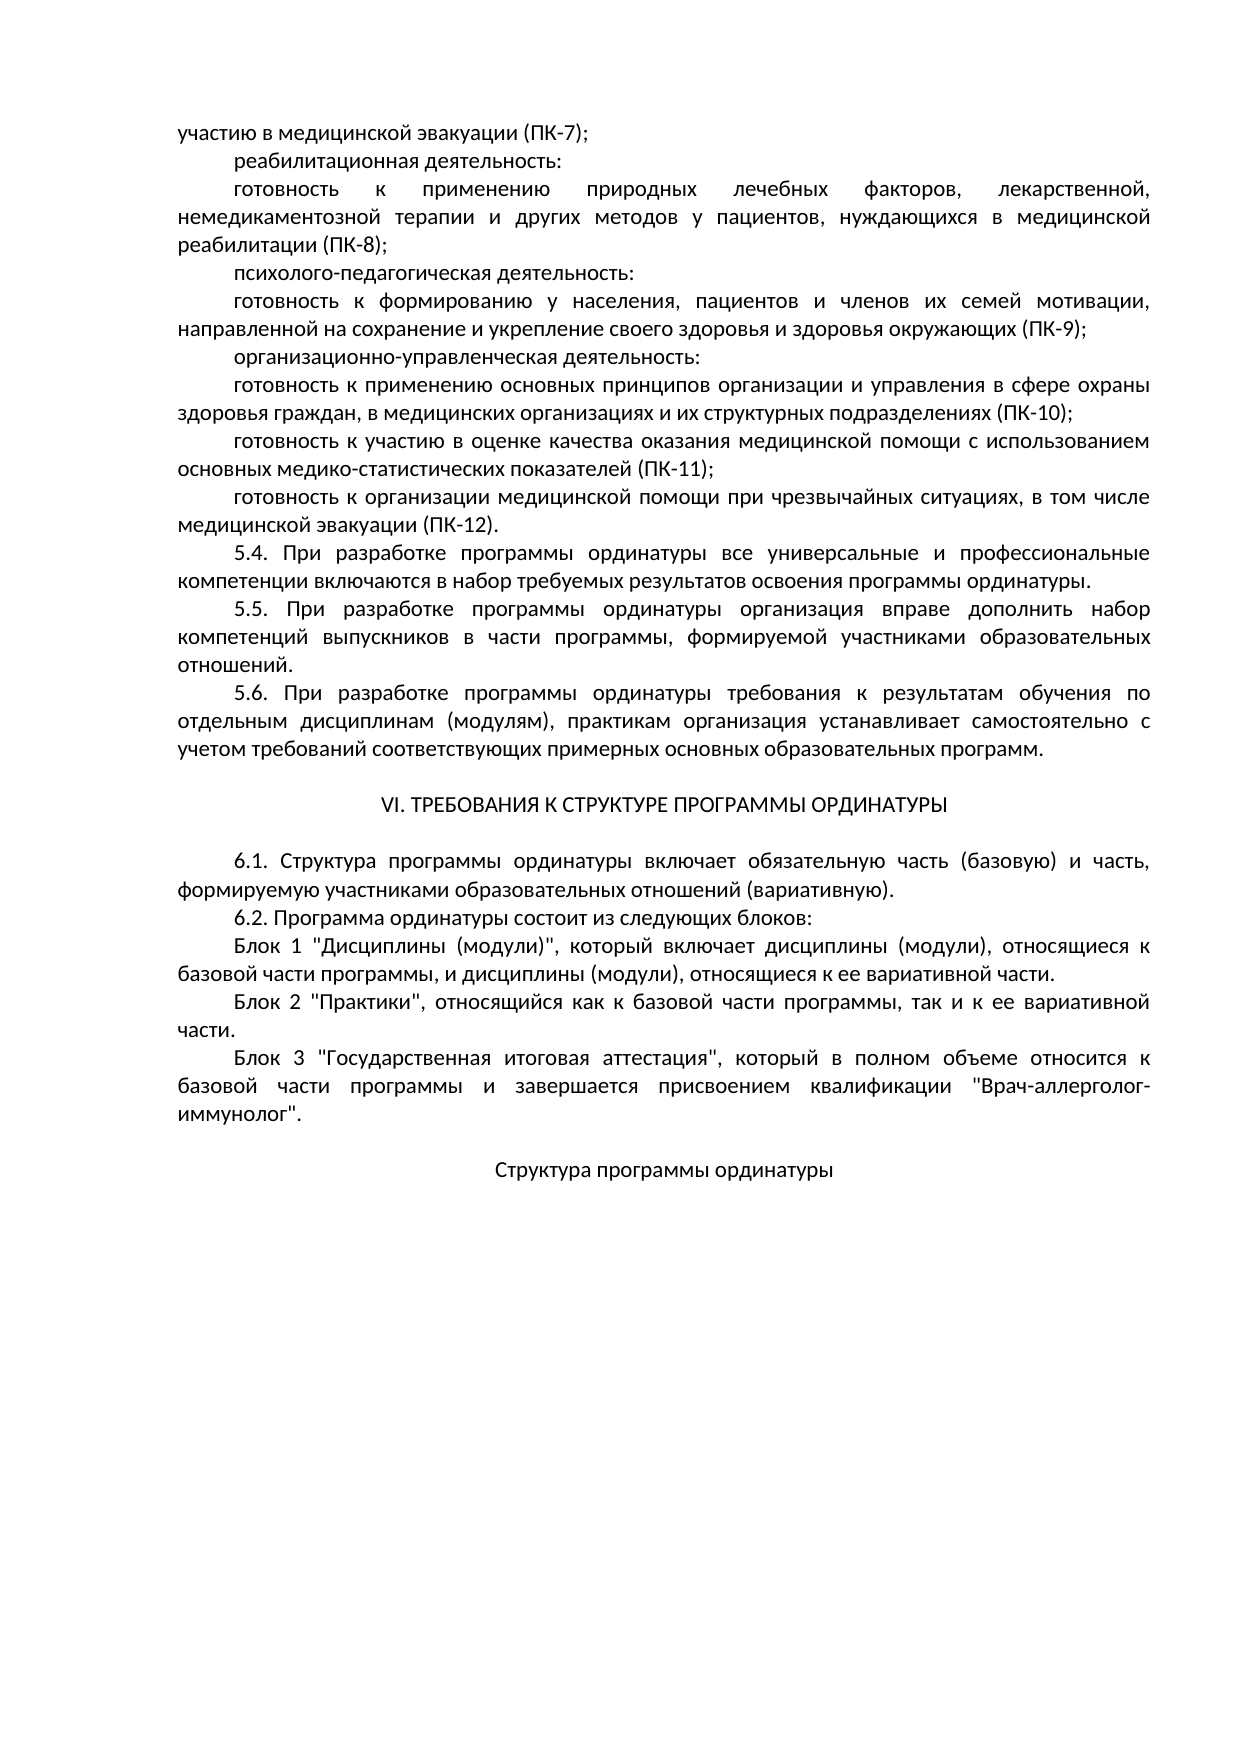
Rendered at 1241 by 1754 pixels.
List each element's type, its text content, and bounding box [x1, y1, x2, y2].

text 5.6. При разработке программы ординатуры требования к результатам обучения по отдельным дисциплинам (модулям), практикам организация устанавливает самостоятельно с учетом требований соответствующих примерных основных образовательных программ. [177, 678, 1152, 763]
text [177, 118, 1152, 146]
text готовность к организации медицинской помощи при чрезвычайных ситуациях, в том числе медицинской эвакуации (ПК-12). [177, 482, 1152, 538]
text Блок 1 "Дисциплины (модули)", который включает дисциплины (модули), относящиеся к базовой части программы, и дисциплины (модули), относящиеся к ее вариативной части. [177, 931, 1152, 987]
text VI. ТРЕБОВАНИЯ К СТРУКТУРЕ ПРОГРАММЫ ОРДИНАТУРЫ [177, 791, 1152, 819]
text 6.2. Программа ординатуры состоит из следующих блоков: [177, 903, 1152, 931]
text Блок 3 "Государственная итоговая аттестация", который в полном объеме относится к базовой части программы и завершается присвоением квалификации "Врач-аллерголог-иммунолог". [177, 1043, 1152, 1127]
text готовность к формированию у населения, пациентов и членов их семей мотивации, направленной на сохранение и укрепление своего здоровья и здоровья окружающих (ПК-9); [177, 286, 1152, 342]
text реабилитационная деятельность: [177, 146, 1152, 174]
text готовность к применению природных лечебных факторов, лекарственной, немедикаментозной терапии и других методов у пациентов, нуждающихся в медицинской реабилитации (ПК-8); [177, 174, 1152, 258]
text готовность к применению основных принципов организации и управления в сфере охраны здоровья граждан, в медицинских организациях и их структурных подразделениях (ПК-10); [177, 370, 1152, 426]
text Структура программы ординатуры [177, 1155, 1152, 1183]
text 5.5. При разработке программы ординатуры организация вправе дополнить набор компетенций выпускников в части программы, формируемой участниками образовательных отношений. [177, 594, 1152, 678]
text 5.4. При разработке программы ординатуры все универсальные и профессиональные компетенции включаются в набор требуемых результатов освоения программы ординатуры. [177, 538, 1152, 594]
text 6.1. Структура программы ординатуры включает обязательную часть (базовую) и часть, формируемую участниками образовательных отношений (вариативную). [177, 847, 1152, 903]
text Блок 2 "Практики", относящийся как к базовой части программы, так и к ее вариативной части. [177, 987, 1152, 1043]
text психолого-педагогическая деятельность: [177, 258, 1152, 286]
text организационно-управленческая деятельность: [177, 342, 1152, 370]
text готовность к участию в оценке качества оказания медицинской помощи с использованием основных медико-статистических показателей (ПК-11); [177, 426, 1152, 482]
